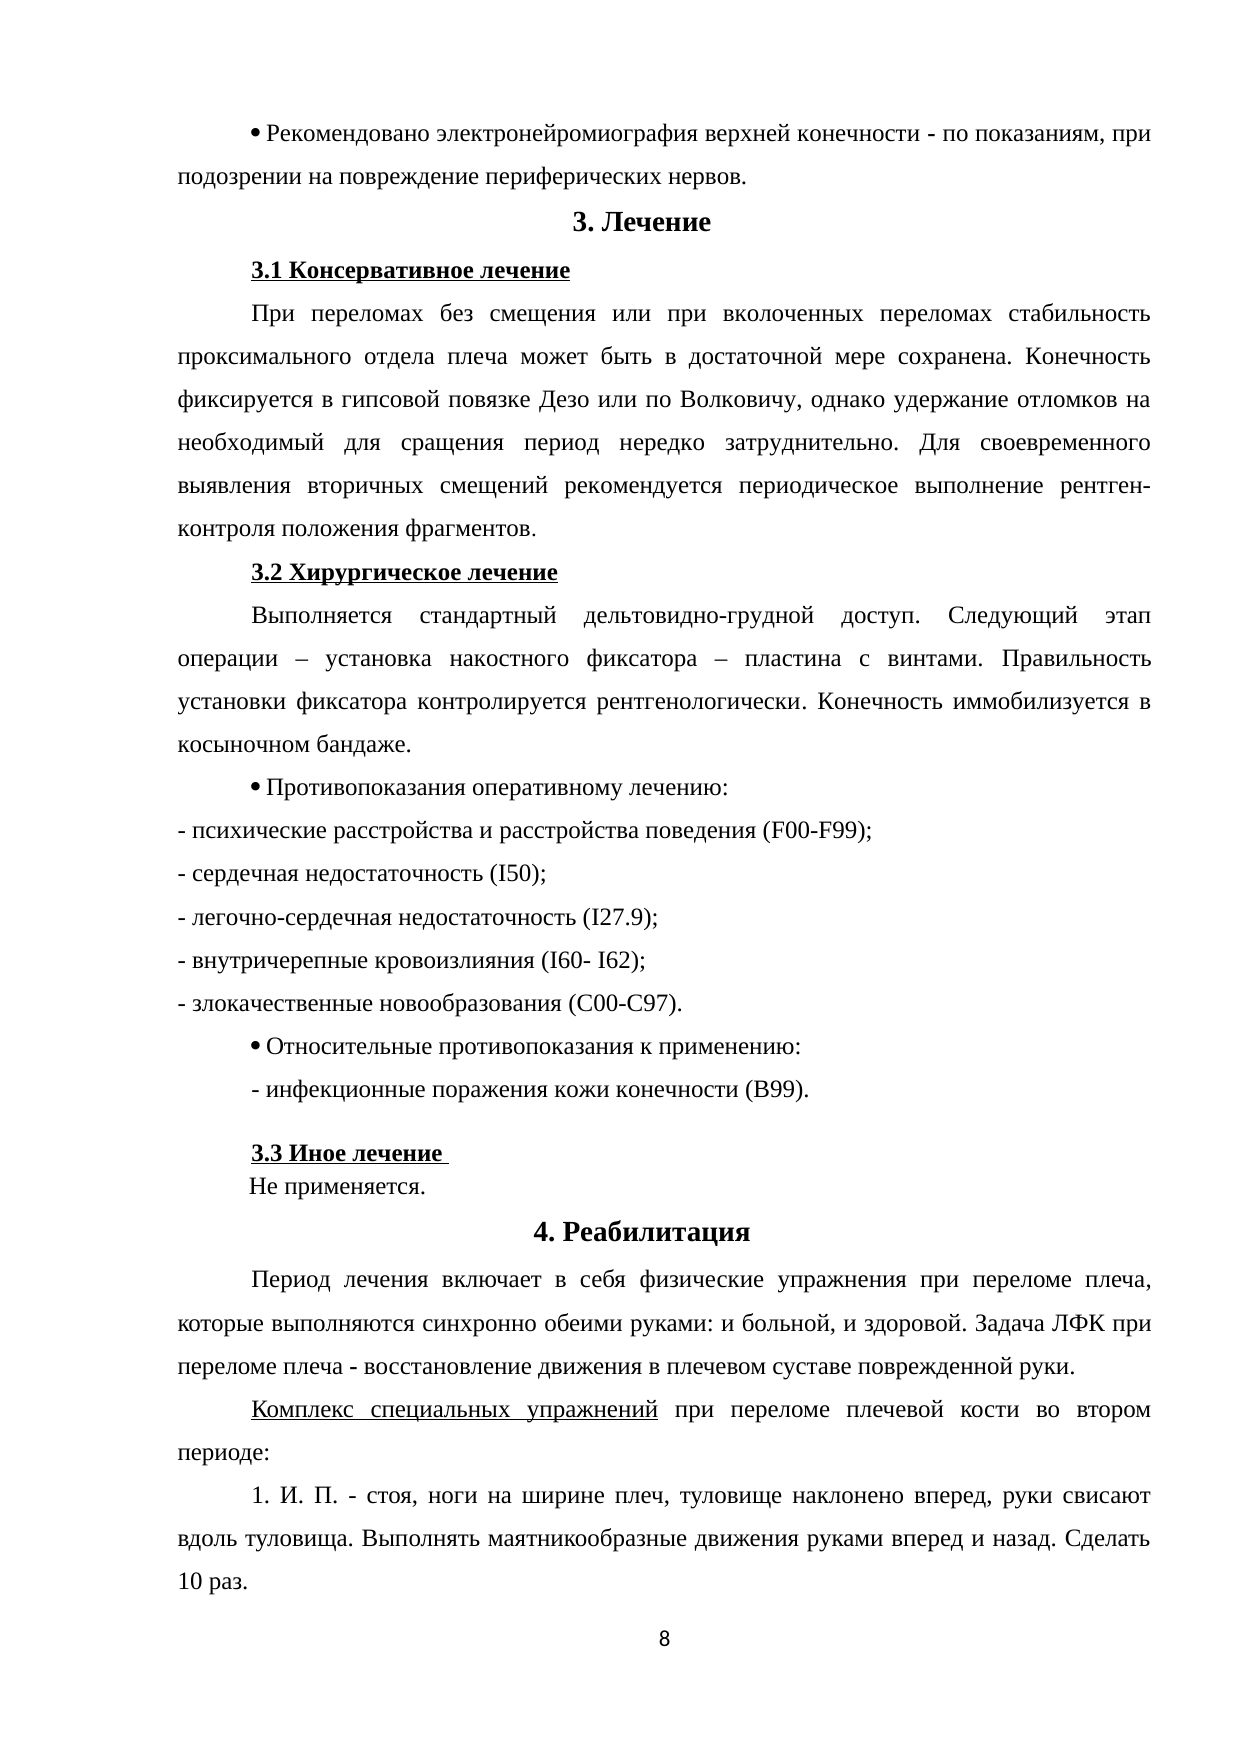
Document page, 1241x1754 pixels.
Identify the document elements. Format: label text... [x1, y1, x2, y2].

text Не применяется. [236, 1171, 1152, 1200]
text 1. И. П. - стоя, ноги на ширине плеч, туловище наклонено вперед, руки свисают вдоль туловища. Выполнять маятникообразные движения руками вперед и назад. Сделать 10 раз. [177, 1552, 1152, 1595]
text Период лечения включает в себя физические упражнения при переломе плеча, которые выполняются синхронно обеими руками: и больной, и здоровой. Задача ЛФК при переломе плеча - восстановление движения в плечевом суставе поврежденной руки. [177, 1264, 1152, 1308]
text - инфекционные поражения кожи конечности (В99). [177, 1074, 1152, 1103]
list Рекомендовано электронейромиография верхней конечности - по показаниям, при подозрении на повреждение периферических нервов. [177, 118, 1152, 190]
list Противопоказания оперативному лечению: [177, 772, 1152, 801]
text Период лечения включает в себя физические упражнения при переломе плеча, которые выполняются синхронно обеими руками: и больной, и здоровой. Задача ЛФК при переломе плеча - восстановление движения в плечевом суставе поврежденной руки. [177, 1336, 1152, 1379]
text Комплекс специальных упражнений при переломе плечевой кости во втором периоде: [177, 1394, 1152, 1466]
text - внутричерепные кровоизлияния (I60- I62); [177, 945, 1152, 973]
list Относительные противопоказания к применению: [177, 1031, 1152, 1060]
text 1. И. П. - стоя, ноги на ширине плеч, туловище наклонено вперед, руки свисают вдоль туловища. Выполнять маятникообразные движения руками вперед и назад. Сделать 10 раз. [177, 1480, 1152, 1523]
text 3.1 Консервативное лечение [177, 255, 1152, 283]
text При переломах без смещения или при вколоченных переломах стабильность проксимального отдела плеча может быть в достаточной мере сохранена. Конечность фиксируется в гипсовой повязке Дезо или по Волковичу, однако удержание отломков на необходимый для сращения период нередко затруднительно. Для своевременного выявления вторичных смещений рекомендуется периодическое выполнение рентген-контроля положения фрагментов. [177, 298, 1152, 542]
text - психические расстройства и расстройства поведения (F00-F99); [177, 815, 1152, 844]
text Выполняется стандартный дельтовидно-грудной доступ. Следующий этап операции – установка накостного фиксатора – пластина с винтами. Правильность установки фиксатора контролируется рентгенологически. Конечность иммобилизуется в косыночном бандаже. [177, 600, 1152, 758]
text 3. Лечение [132, 204, 1152, 238]
subtitle 3.3 Иное лечение [177, 1138, 1152, 1167]
text - злокачественные новообразования (С00-С97). [177, 988, 1152, 1017]
text - сердечная недостаточность (I50); [177, 858, 1152, 887]
text 4. Реабилитация [132, 1214, 1152, 1248]
text - легочно-сердечная недостаточность (I27.9); [177, 902, 1152, 930]
subtitle 3.2 Хирургическое лечение [177, 557, 1152, 585]
